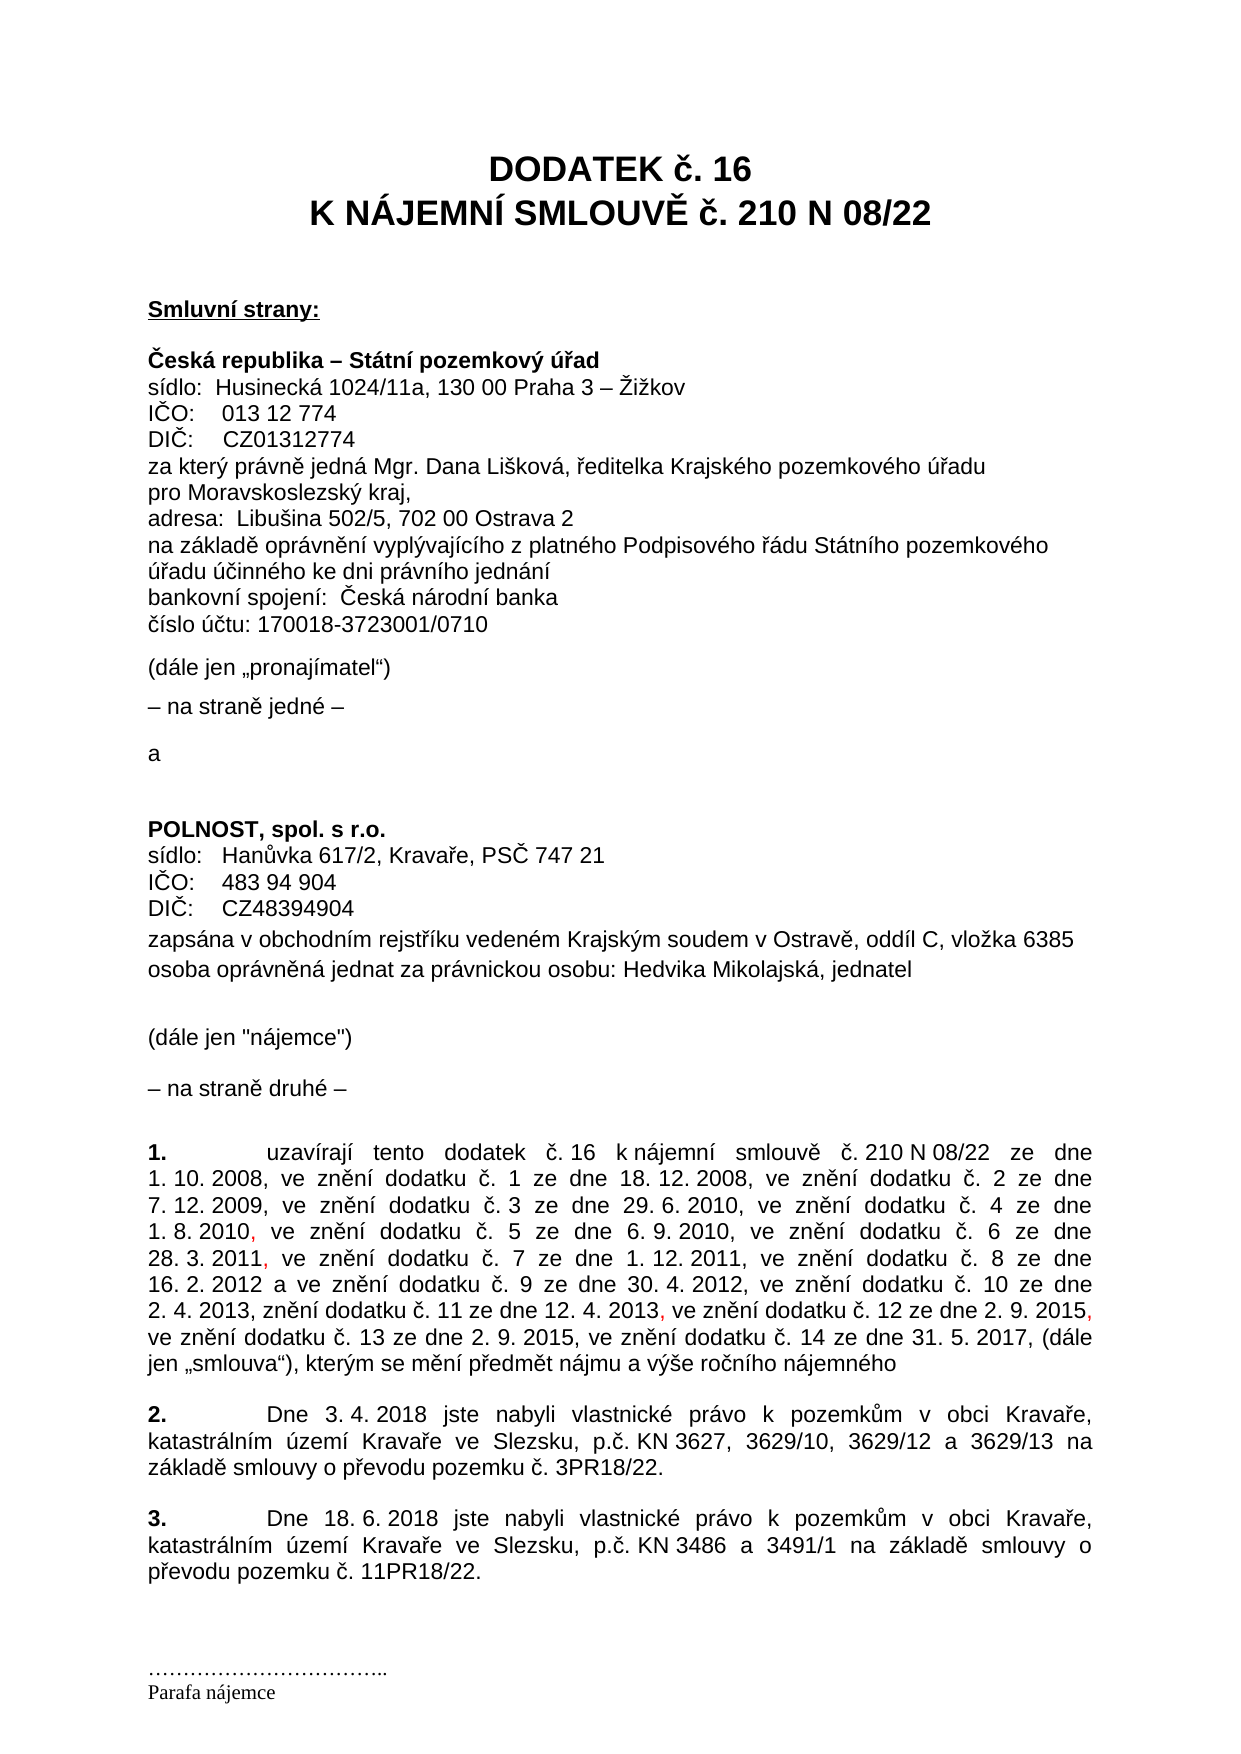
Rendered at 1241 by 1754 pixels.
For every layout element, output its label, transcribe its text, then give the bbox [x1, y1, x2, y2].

text bankovní spojení: Česká národní banka [148, 584, 1092, 611]
text DIČ: CZ01312774 [148, 426, 1092, 453]
list Dne 18. 6. 2018 jste nabyli vlastnické právo k pozemkům v obci Kravaře, katastrálním území Kravaře ve Slezsku, p.č. KN 3486 a 3491/1 na základě smlouvy o převodu pozemku č. 11PR18/22. [148, 1505, 1092, 1584]
text za který právně jedná Mgr. Dana Lišková, ředitelka Krajského pozemkového úřadu pro Moravskoslezský kraj, [148, 453, 1092, 505]
text POLNOST, spol. s r.o. [148, 816, 1092, 842]
text sídlo: Husinecká 1024/11a, 130 00 Praha 3 – Žižkov [148, 373, 1092, 400]
text IČO: 013 12 774 [148, 400, 1092, 426]
list Dne 3. 4. 2018 jste nabyli vlastnické právo k pozemkům v obci Kravaře, katastrálním území Kravaře ve Slezsku, p.č. KN 3627, 3629/10, 3629/12 a 3629/13 na základě smlouvy o převodu pozemku č. 3PR18/22. [148, 1401, 1092, 1480]
text osoba oprávněná jednat za právnickou osobu: Hedvika Mikolajská, jednatel [148, 956, 1092, 983]
text – na straně jedné – [148, 693, 1092, 719]
text zapsána v obchodním rejstříku vedeném Krajským soudem v Ostravě, oddíl C, vložka 6385 [148, 926, 1092, 952]
text adresa: Libušina 502/5, 702 00 Ostrava 2 [148, 505, 1092, 532]
text (dále jen "nájemce") [148, 1024, 1092, 1050]
text DODATEK č. 16 [148, 148, 1092, 188]
text a [148, 740, 1092, 766]
list uzavírají tento dodatek č. 16 k nájemní smlouvě č. 210 N 08/22 ze dne 1. 10. 2008, ve znění dodatku č. 1 ze dne 18. 12. 2008, ve znění dodatku č. 2 ze dne 7. 12. 2009, ve znění dodatku č. 3 ze dne 29. 6. 2010, ve znění dodatku č. 4 ze dne 1. 8. 2010, ve znění dodatku č. 5 ze dne 6. 9. 2010, ve znění dodatku č. 6 ze dne 28. 3. 2011, ve znění dodatku č. 7 ze dne 1. 12. 2011, ve znění dodatku č. 8 ze dne 16. 2. 2012 a ve znění dodatku č. 9 ze dne 30. 4. 2012, ve znění dodatku č. 10 ze dne 2. 4. 2013, znění dodatku č. 11 ze dne 12. 4. 2013, ve znění dodatku č. 12 ze dne 2. 9. 2015, ve znění dodatku č. 13 ze dne 2. 9. 2015, ve znění dodatku č. 14 ze dne 31. 5. 2017, (dále jen „smlouva“), kterým se mění předmět nájmu a výše ročního nájemného [148, 1139, 1092, 1376]
text (dále jen „pronajímatel“) [148, 654, 1092, 680]
text Smluvní strany: [148, 296, 1092, 322]
text – na straně druhé – [148, 1075, 1092, 1102]
text IČO: 483 94 904 [148, 869, 1092, 895]
text DIČ: CZ48394904 [148, 895, 1092, 922]
text sídlo: Hanůvka 617/2, Kravaře, PSČ 747 21 [148, 842, 1092, 869]
text číslo účtu: 170018-3723001/0710 [148, 611, 1092, 637]
text K NÁJEMNÍ SMLOUVĚ č. 210 N 08/22 [148, 193, 1092, 233]
text Česká republika – Státní pozemkový úřad [148, 347, 1092, 373]
text na základě oprávnění vyplývajícího z platného Podpisového řádu Státního pozemkového úřadu účinného ke dni právního jednání [148, 532, 1092, 584]
